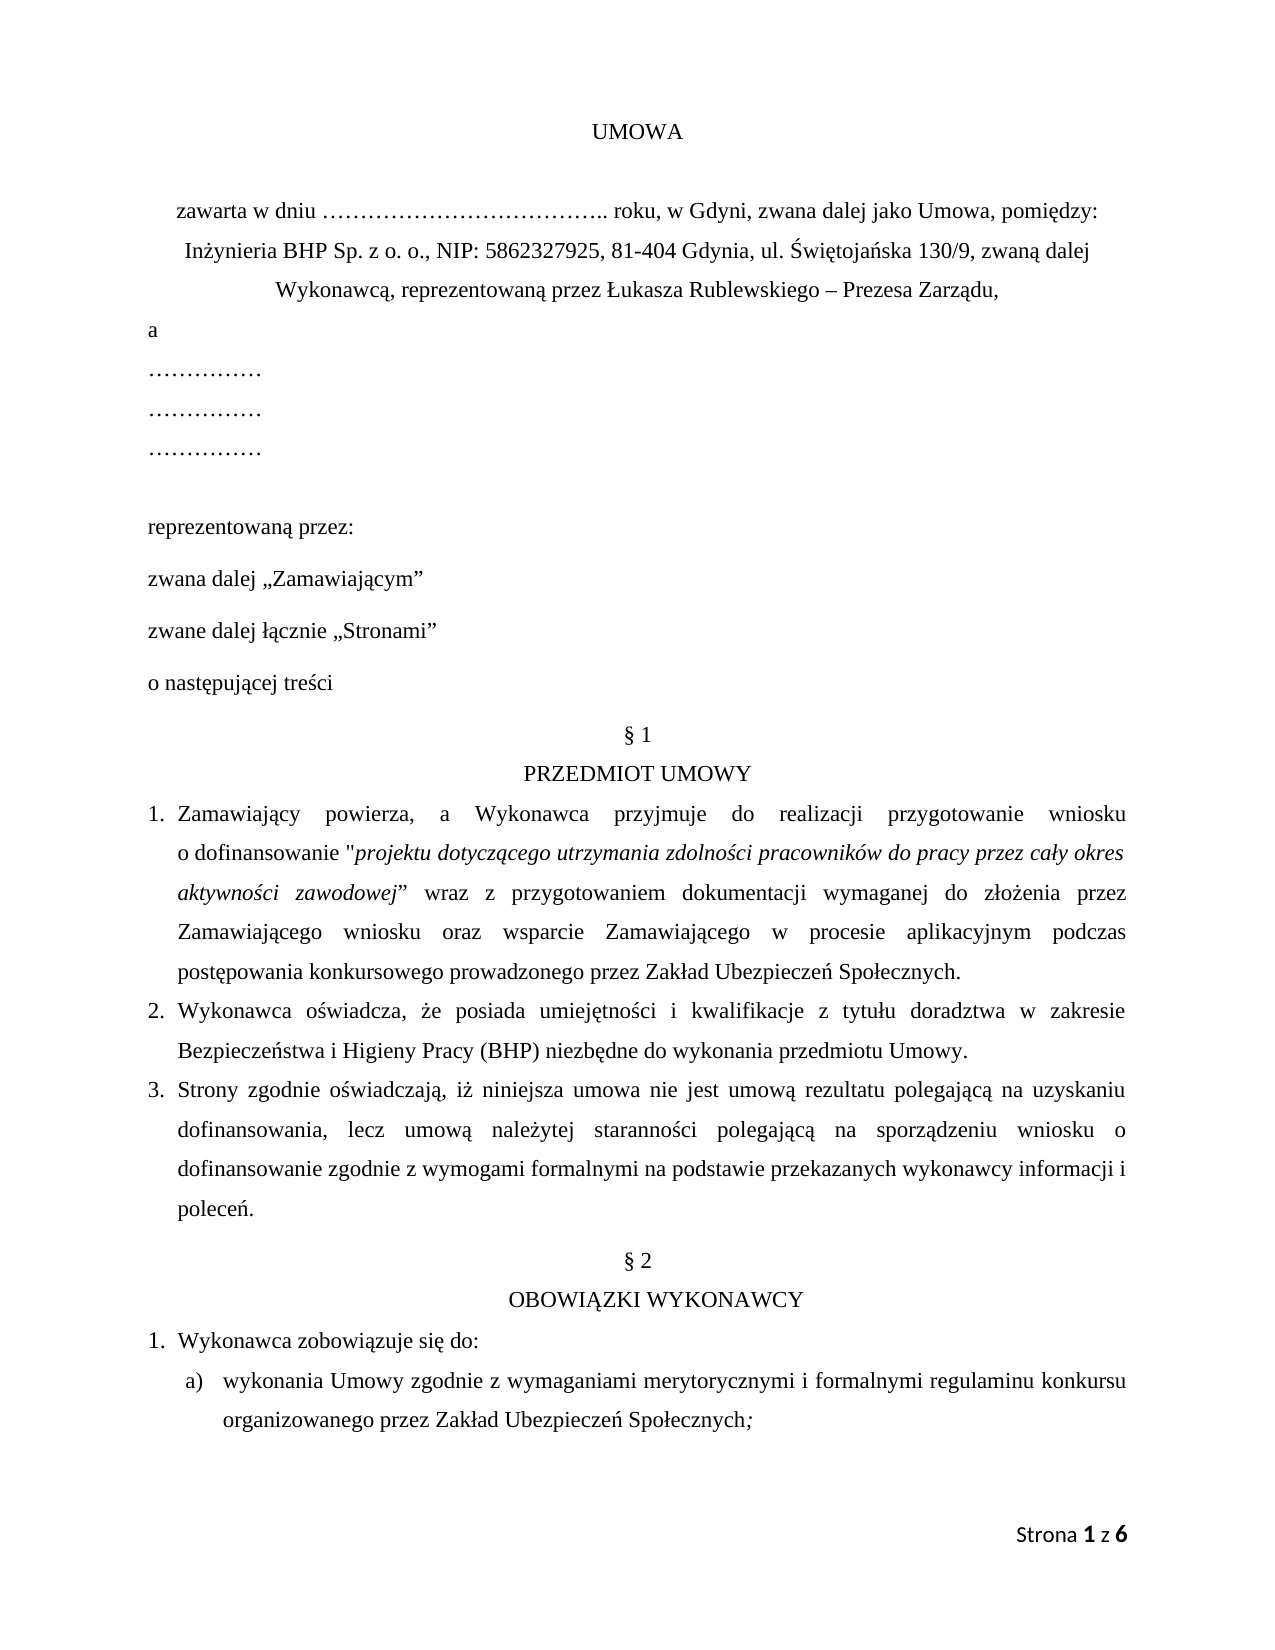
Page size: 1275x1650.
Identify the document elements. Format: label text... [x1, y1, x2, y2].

text OBOWIĄZKI WYKONAWCY [185, 1286, 1127, 1312]
text a [148, 316, 1127, 342]
list Wykonawca zobowiązuje się do: [148, 1326, 1127, 1353]
text reprezentowaną przez: [148, 513, 1127, 539]
list wykonania Umowy zgodnie z wymaganiami merytorycznymi i formalnymi regulaminu konkursu organizowanego przez Zakład Ubezpieczeń Społecznych; [185, 1367, 1127, 1433]
text Inżynieria BHP Sp. z o. o., NIP: 5862327925, 81-404 Gdynia, ul. Świętojańska 130/9, zwaną dalej Wykonawcą, reprezentowaną przez Łukasza Rublewskiego – Prezesa Zarządu, [148, 237, 1127, 302]
text …………… [148, 434, 1127, 460]
text PRZEDMIOT UMOWY [148, 760, 1127, 787]
text …………… [148, 394, 1127, 421]
text zawarta w dniu ……………………………….. roku, w Gdyni, zwana dalej jako Umowa, pomiędzy: [148, 197, 1127, 223]
list Zamawiający powierza, a Wykonawca przyjmuje do realizacji przygotowanie wniosku o dofinansowanie "projektu dotyczącego utrzymania zdolności pracowników do pracy przez cały okres aktywności zawodowej” wraz z przygotowaniem dokumentacji wymaganej do złożenia przez Zamawiającego wniosku oraz wsparcie Zamawiającego w procesie aplikacyjnym podczas postępowania konkursowego prowadzonego przez Zakład Ubezpieczeń Społecznych. [148, 800, 1127, 984]
text o następującej treści [148, 669, 1127, 695]
text § 1 [148, 721, 1127, 747]
list Wykonawca oświadcza, że posiada umiejętności i kwalifikacje z tytułu doradztwa w zakresie Bezpieczeństwa i Higieny Pracy (BHP) niezbędne do wykonania przedmiotu Umowy. [148, 997, 1127, 1063]
text zwane dalej łącznie „Stronami” [148, 617, 1127, 643]
text …………… [148, 355, 1127, 381]
text UMOWA [148, 118, 1127, 144]
text zwana dalej „Zamawiającym” [148, 565, 1127, 591]
list Strony zgodnie oświadczają, iż niniejsza umowa nie jest umową rezultatu polegającą na uzyskaniu dofinansowania, lecz umową należytej staranności polegającą na sporządzeniu wniosku o dofinansowanie zgodnie z wymogami formalnymi na podstawie przekazanych wykonawcy informacji i poleceń. [148, 1076, 1127, 1221]
text § 2 [148, 1247, 1127, 1273]
